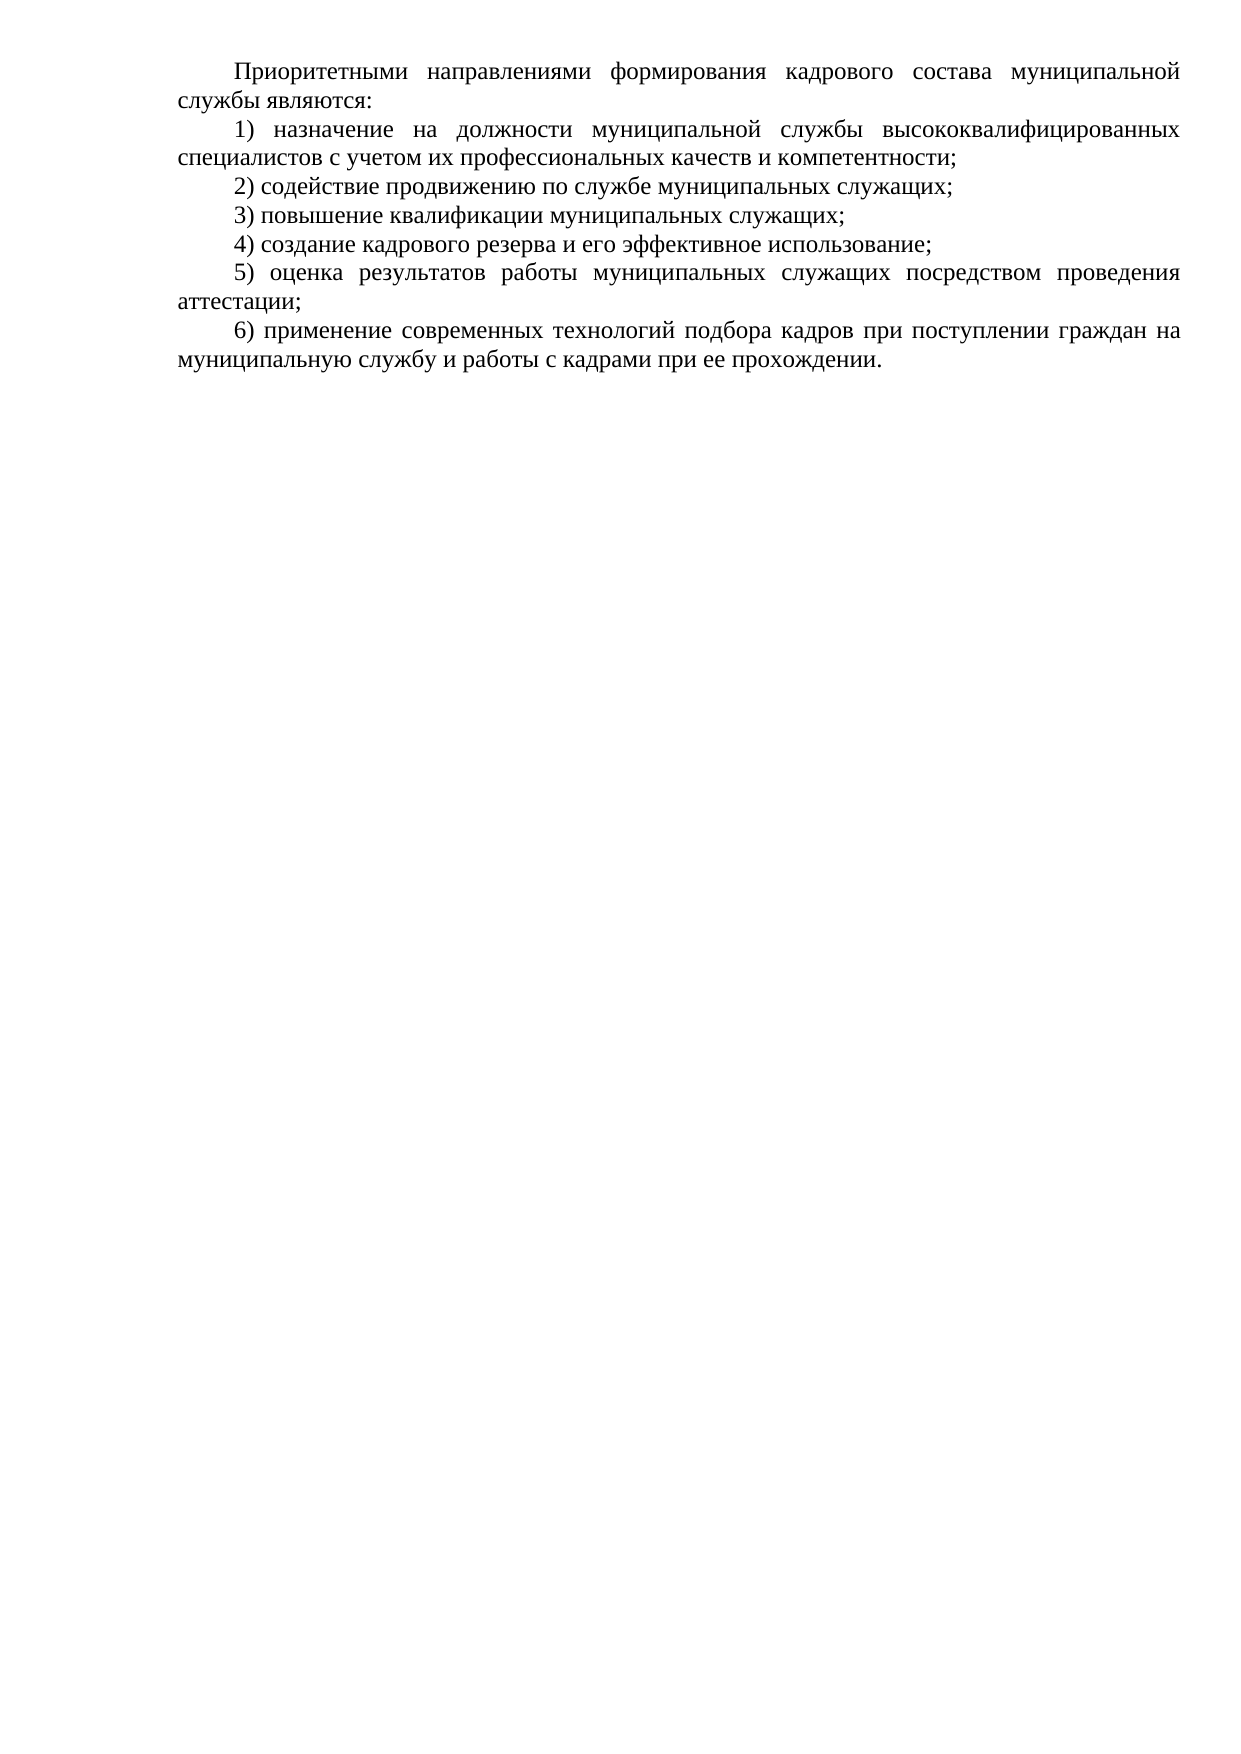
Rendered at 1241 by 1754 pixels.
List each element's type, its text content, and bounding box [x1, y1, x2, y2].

text 3) повышение квалификации муниципальных служащих; [177, 200, 1181, 229]
text 6) применение современных технологий подбора кадров при поступлении граждан на муниципальную службу и работы с кадрами при ее прохождении. [177, 315, 1181, 372]
text 5) оценка результатов работы муниципальных служащих посредством проведения аттестации; [177, 257, 1181, 315]
text 1) назначение на должности муниципальной службы высококвалифицированных специалистов с учетом их профессиональных качеств и компетентности; [177, 114, 1181, 171]
text 4) создание кадрового резерва и его эффективное использование; [177, 229, 1181, 257]
text Приоритетными направлениями формирования кадрового состава муниципальной службы являются: [177, 56, 1181, 114]
text 2) содействие продвижению по службе муниципальных служащих; [177, 171, 1181, 200]
